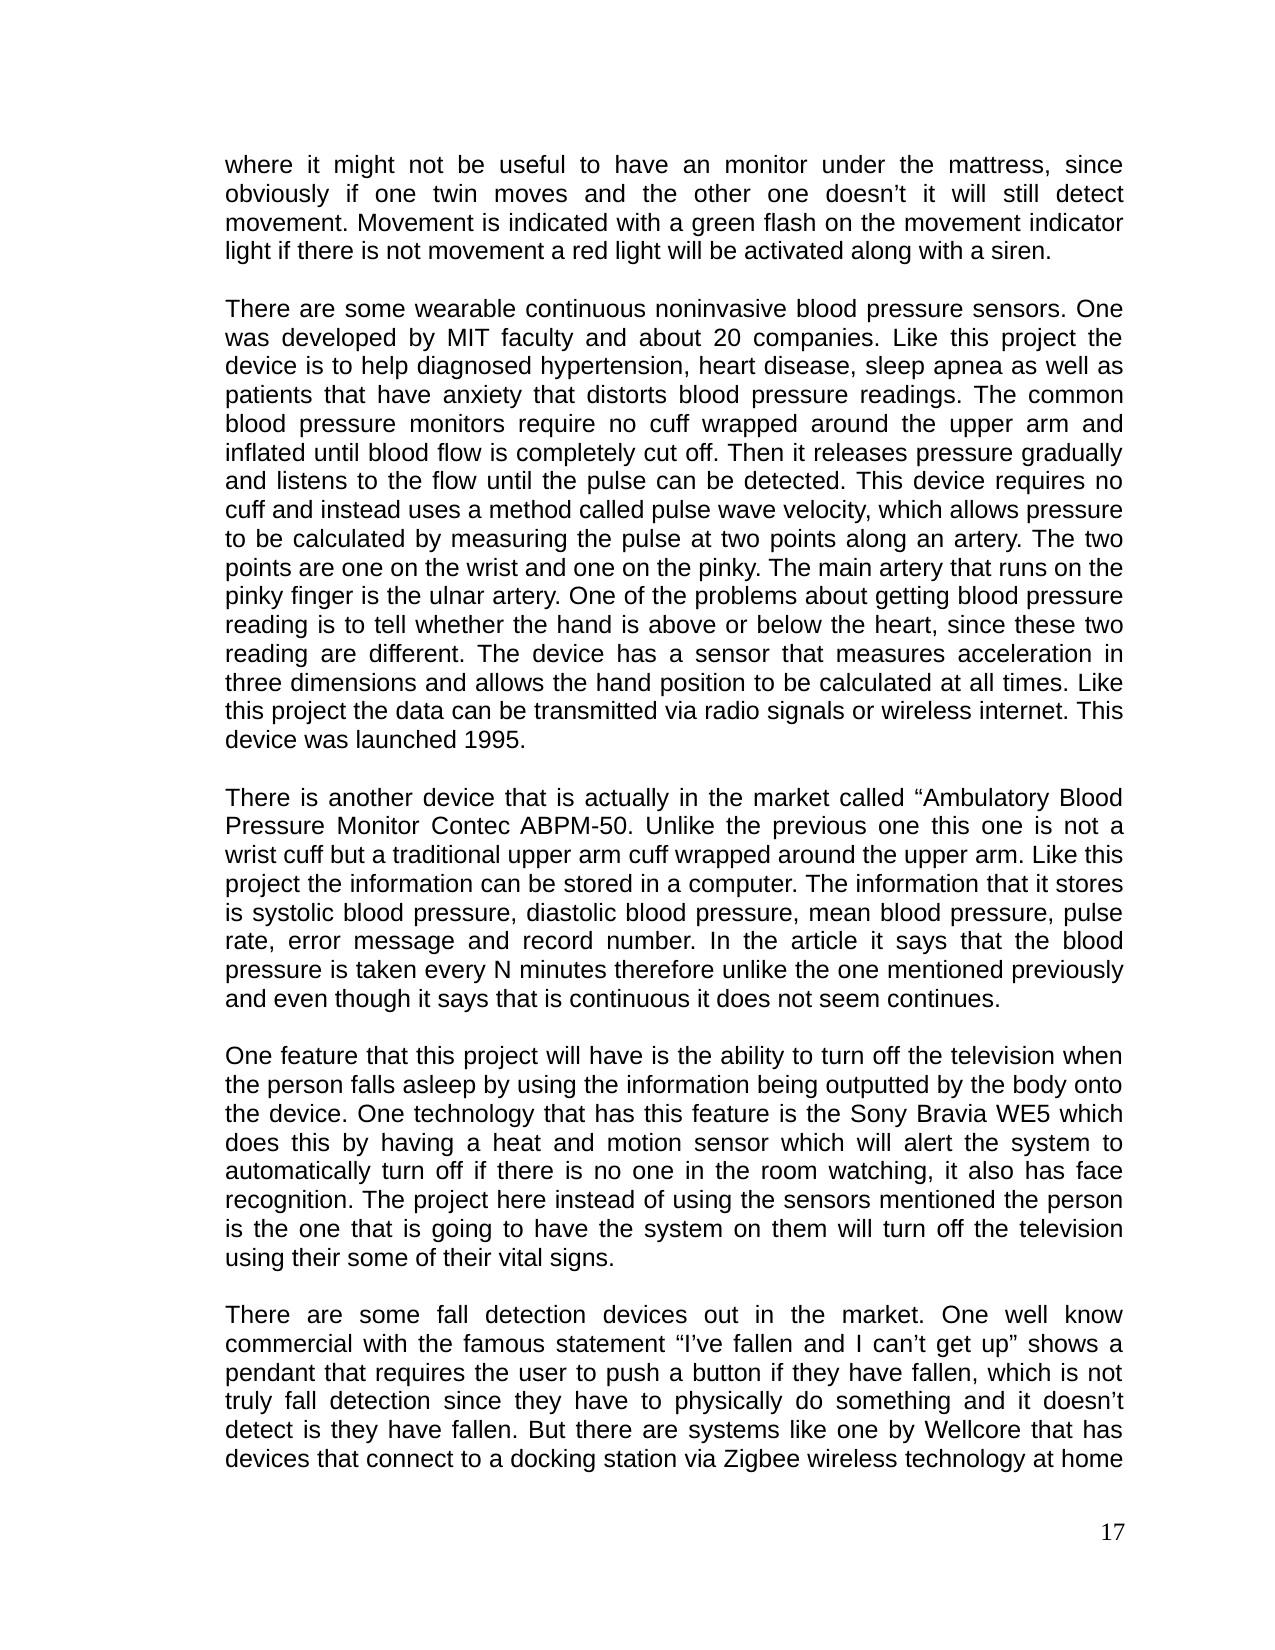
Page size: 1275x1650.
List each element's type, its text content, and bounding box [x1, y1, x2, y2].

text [225, 150, 1125, 265]
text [225, 1300, 1125, 1472]
text There is another device that is actually in the market called “Ambulatory Blood Pressure Monitor Contec ABPM-50. Unlike the previous one this one is not a wrist cuff but a traditional upper arm cuff wrapped around the upper arm. Like this project the information can be stored in a computer. The information that it stores is systolic blood pressure, diastolic blood pressure, mean blood pressure, pulse rate, error message and record number. In the article it says that the blood pressure is taken every N minutes therefore unlike the one mentioned previously and even though it says that is continuous it does not seem continues. [225, 782, 1125, 1012]
text One feature that this project will have is the ability to turn off the television when the person falls asleep by using the information being outputted by the body onto the device. One technology that has this feature is the Sony Bravia WE5 which does this by having a heat and motion sensor which will alert the system to automatically turn off if there is no one in the room watching, it also has face recognition. The project here instead of using the sensors mentioned the person is the one that is going to have the system on them will turn off the television using their some of their vital signs. [225, 1041, 1125, 1271]
text There are some wearable continuous noninvasive blood pressure sensors. One was developed by MIT faculty and about 20 companies. Like this project the device is to help diagnosed hypertension, heart disease, sleep apnea as well as patients that have anxiety that distorts blood pressure readings. The common blood pressure monitors require no cuff wrapped around the upper arm and inflated until blood flow is completely cut off. Then it releases pressure gradually and listens to the flow until the pulse can be detected. This device requires no cuff and instead uses a method called pulse wave velocity, which allows pressure to be calculated by measuring the pulse at two points along an artery. The two points are one on the wrist and one on the pinky. The main artery that runs on the pinky finger is the ulnar artery. One of the problems about getting blood pressure reading is to tell whether the hand is above or below the heart, since these two reading are different. The device has a sensor that measures acceleration in three dimensions and allows the hand position to be calculated at all times. Like this project the data can be transmitted via radio signals or wireless internet. This device was launched 1995. [225, 294, 1125, 754]
